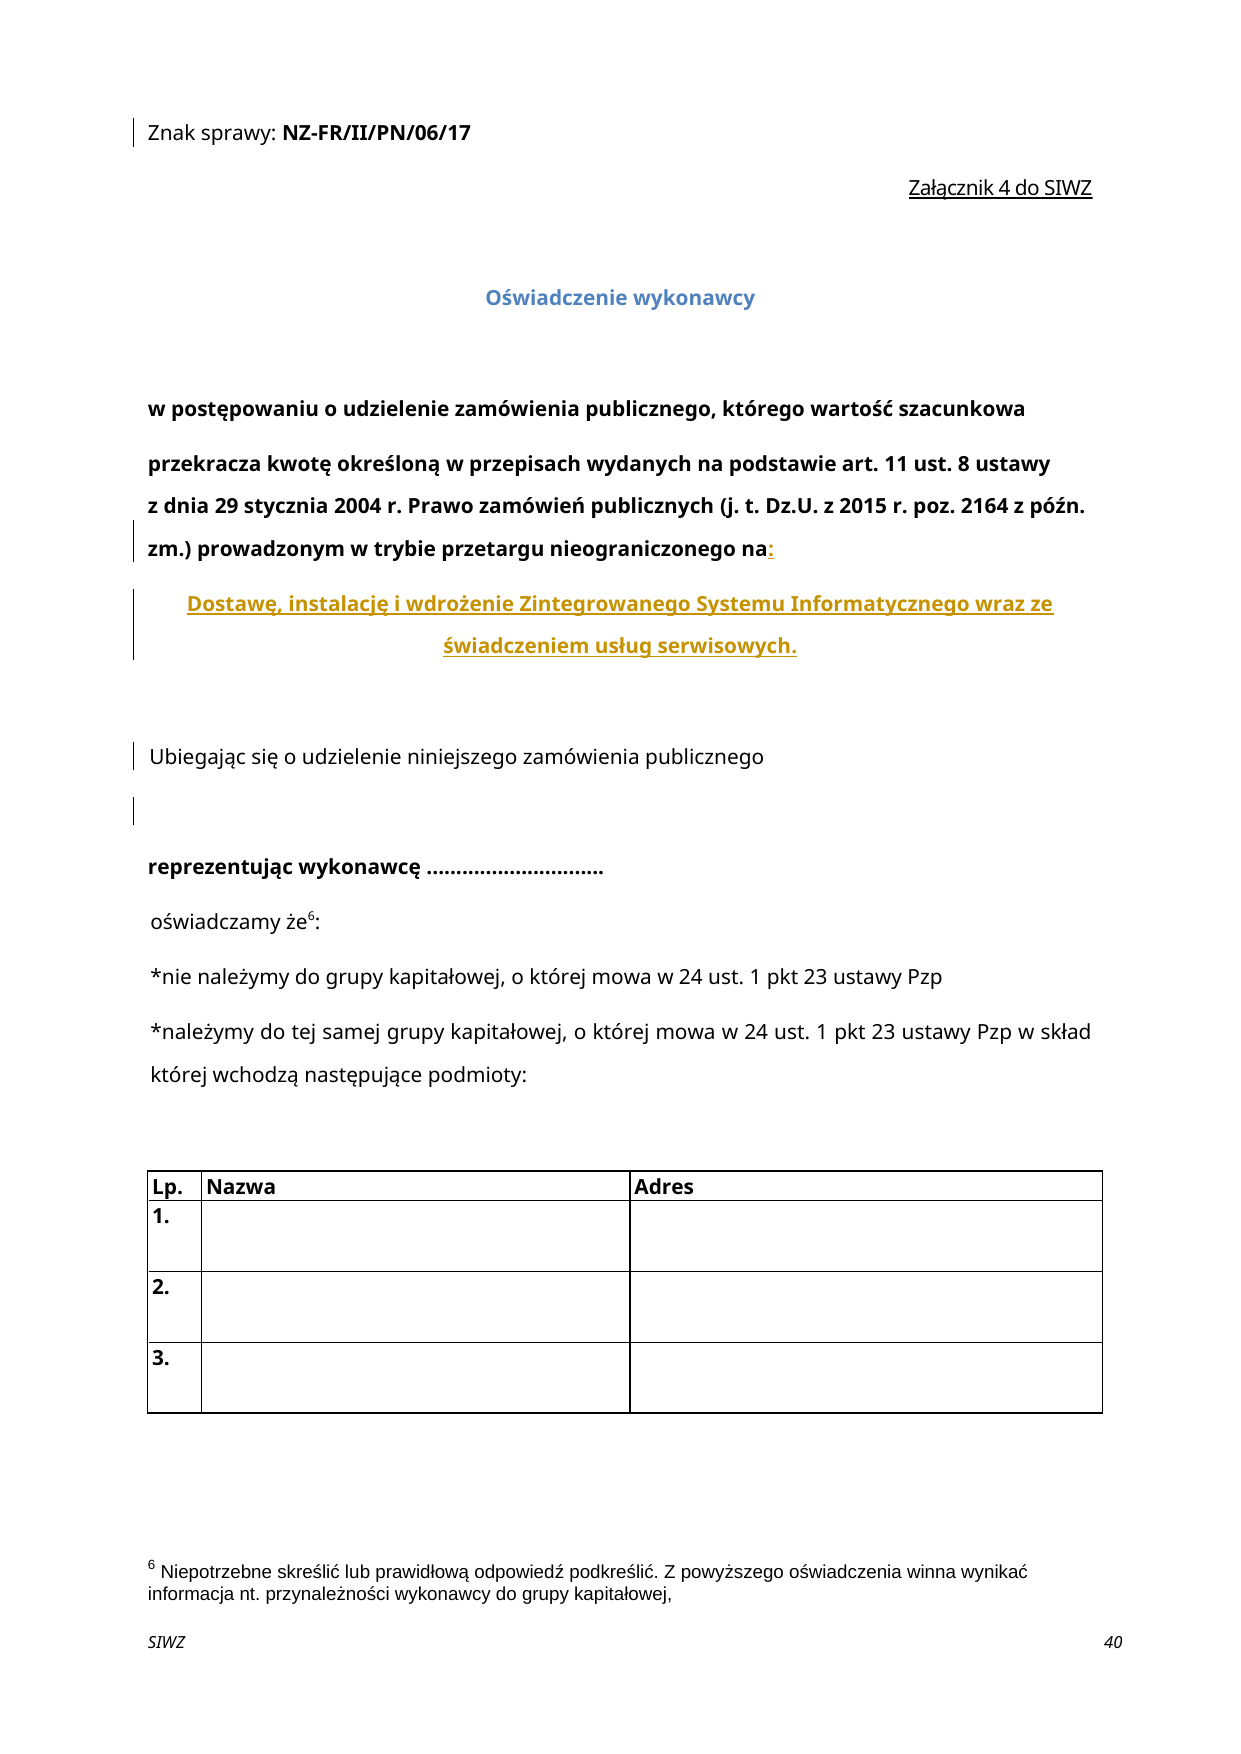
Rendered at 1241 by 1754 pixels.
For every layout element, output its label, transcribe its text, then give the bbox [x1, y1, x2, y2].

table_header Adres [631, 1172, 1102, 1200]
text przekracza kwotę określoną w przepisach wydanych na podstawie art. 11 ust. 8 ustawy z dnia 29 stycznia 2004 r. Prawo zamówień publicznych (j. t. Dz.U. z 2015 r. poz. 2164 z późn. zm.) prowadzonym w trybie przetargu nieograniczonego na [148, 449, 1092, 562]
table_cell [631, 1343, 1102, 1412]
text Ubiegając się o udzielenie niniejszego zamówienia publicznego [149, 742, 1092, 770]
table_cell [631, 1272, 1102, 1341]
text w postępowaniu o udzielenie zamówienia publicznego, którego wartość szacunkowa [148, 394, 1092, 422]
text Znak sprawy: NZ-FR/II/PN/06/17 [148, 118, 1092, 147]
text Załącznik 4 do SIWZ [148, 173, 1092, 202]
table_cell 1. [148, 1201, 201, 1271]
table_header Nazwa [202, 1172, 629, 1200]
table_cell [202, 1343, 629, 1412]
table_cell 2. [148, 1272, 201, 1341]
table_cell [202, 1201, 629, 1271]
table_header Lp. [148, 1172, 201, 1200]
text *należymy do tej samej grupy kapitałowej, o której mowa w 24 ust. 1 pkt 23 ustawy Pzp w skład której wchodzą następujące podmioty: [150, 1017, 1092, 1088]
table_cell 3. [148, 1343, 201, 1412]
text *nie należymy do grupy kapitałowej, o której mowa w 24 ust. 1 pkt 23 ustawy Pzp [150, 962, 1092, 991]
table_cell [631, 1201, 1102, 1271]
subtitle Oświadczenie wykonawcy [148, 283, 1092, 312]
text reprezentując wykonawcę .............................. [148, 852, 1092, 881]
table_cell [202, 1272, 629, 1341]
text oświadczamy że: [150, 907, 1092, 936]
